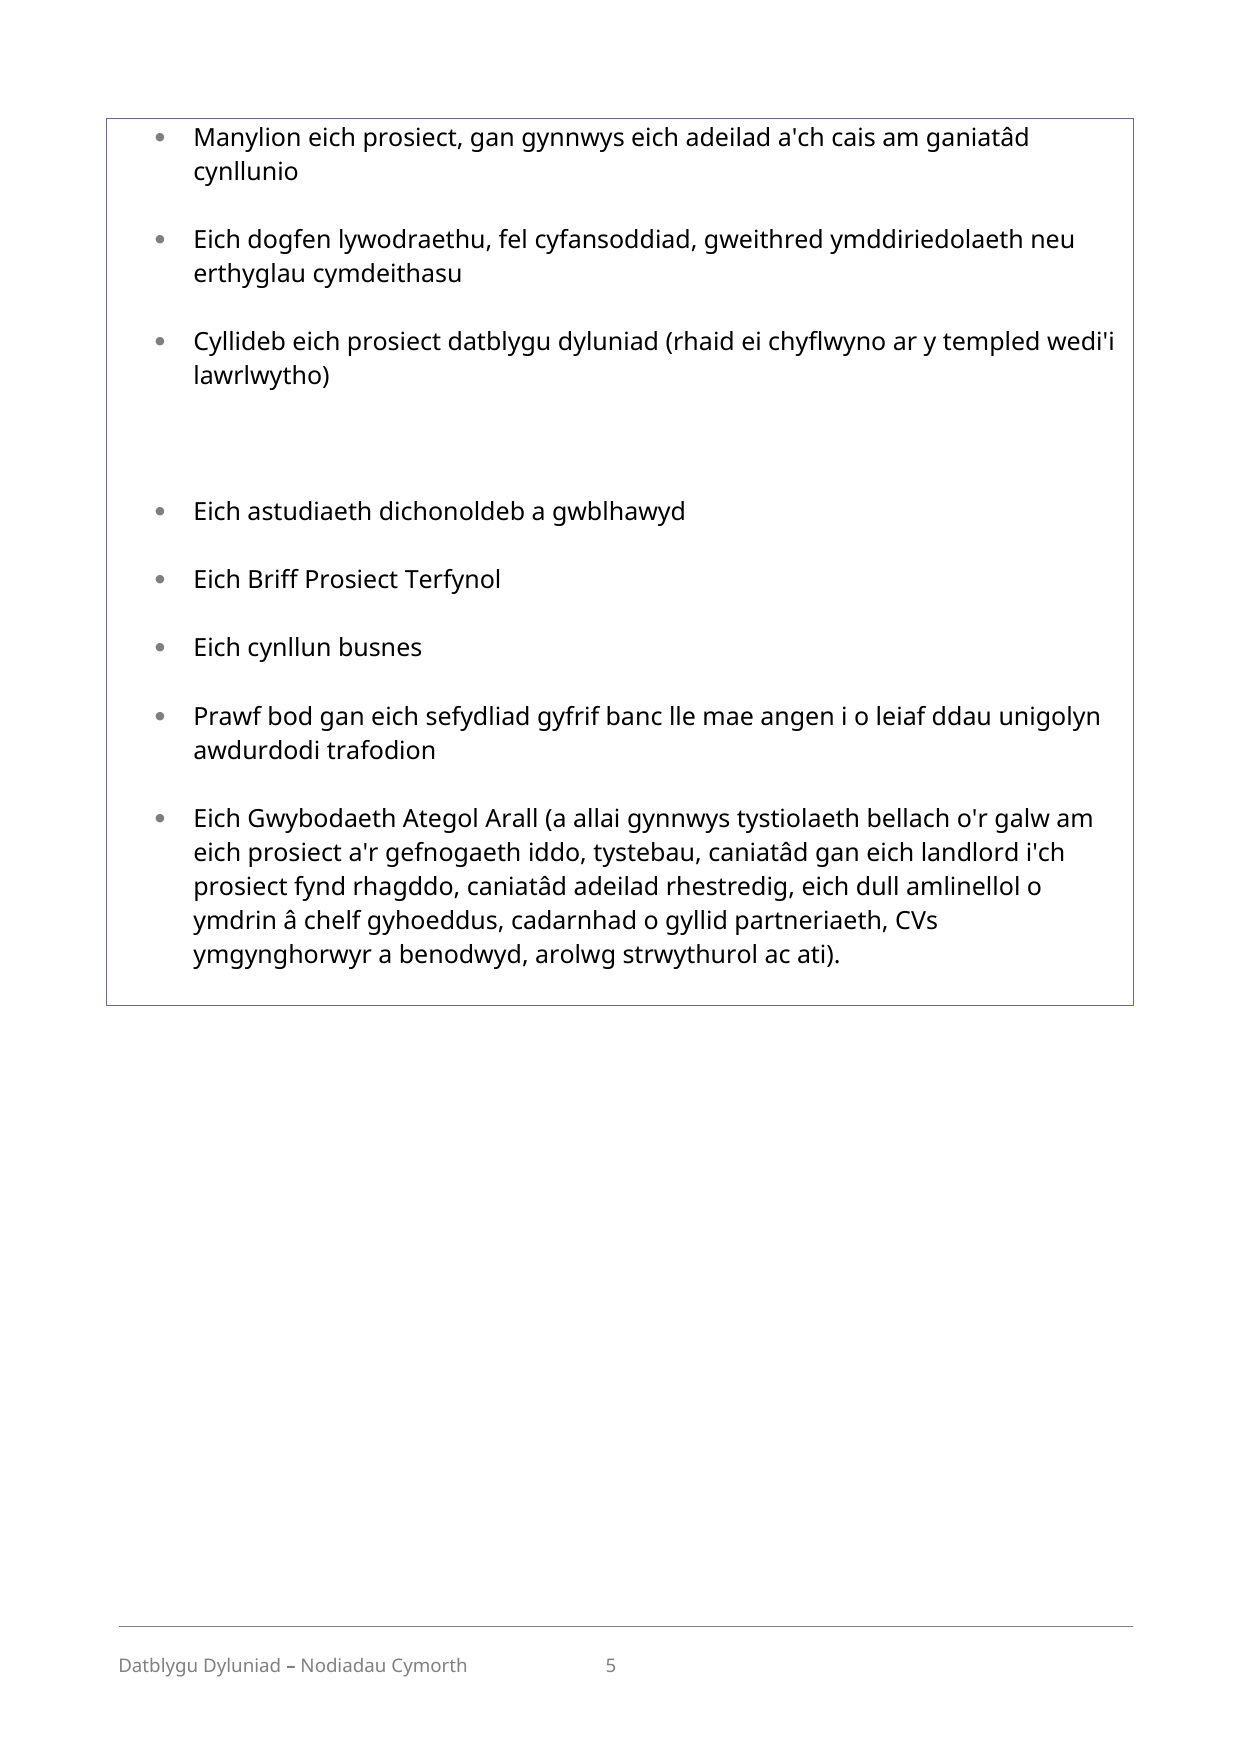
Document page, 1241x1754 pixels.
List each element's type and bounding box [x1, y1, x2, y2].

table_header [107, 119, 1133, 1005]
